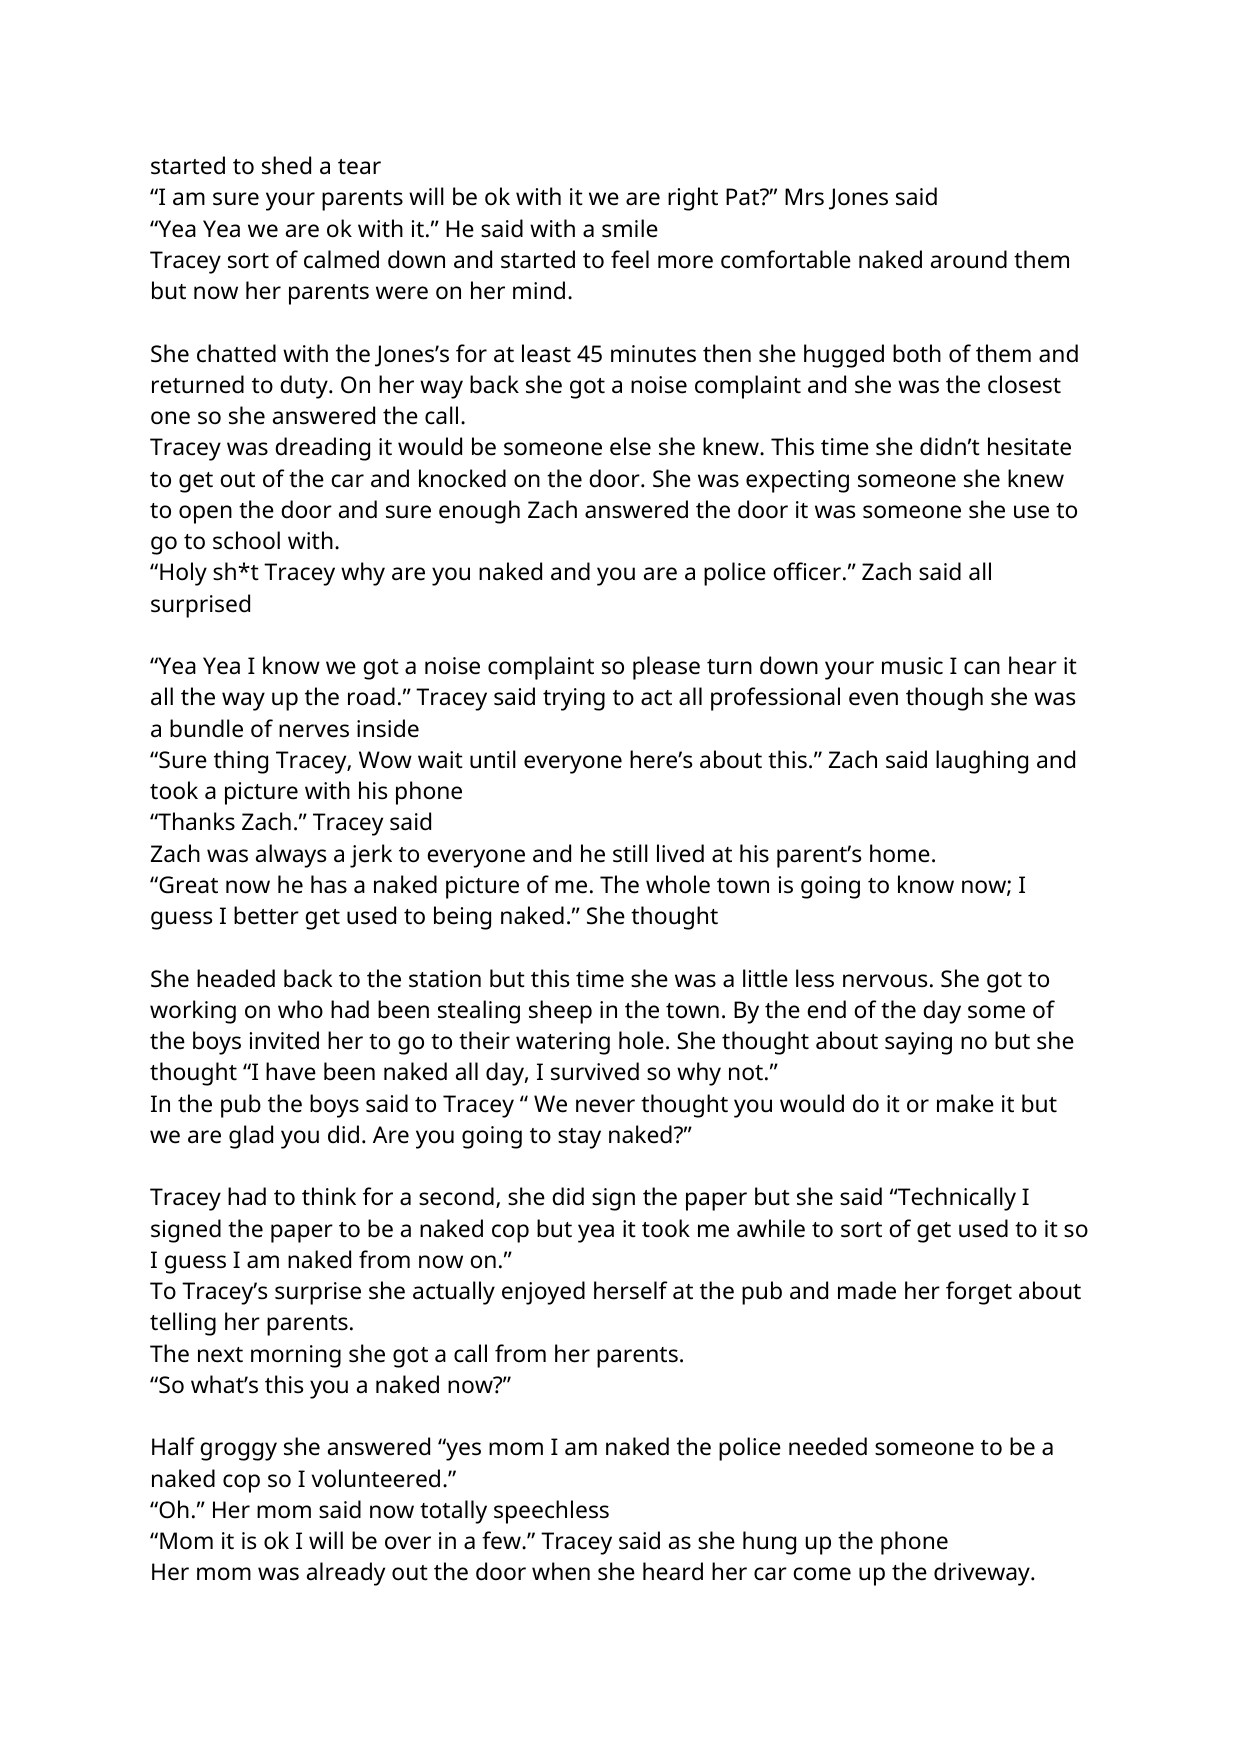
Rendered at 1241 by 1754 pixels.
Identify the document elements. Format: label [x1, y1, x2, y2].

text [150, 150, 1090, 1587]
